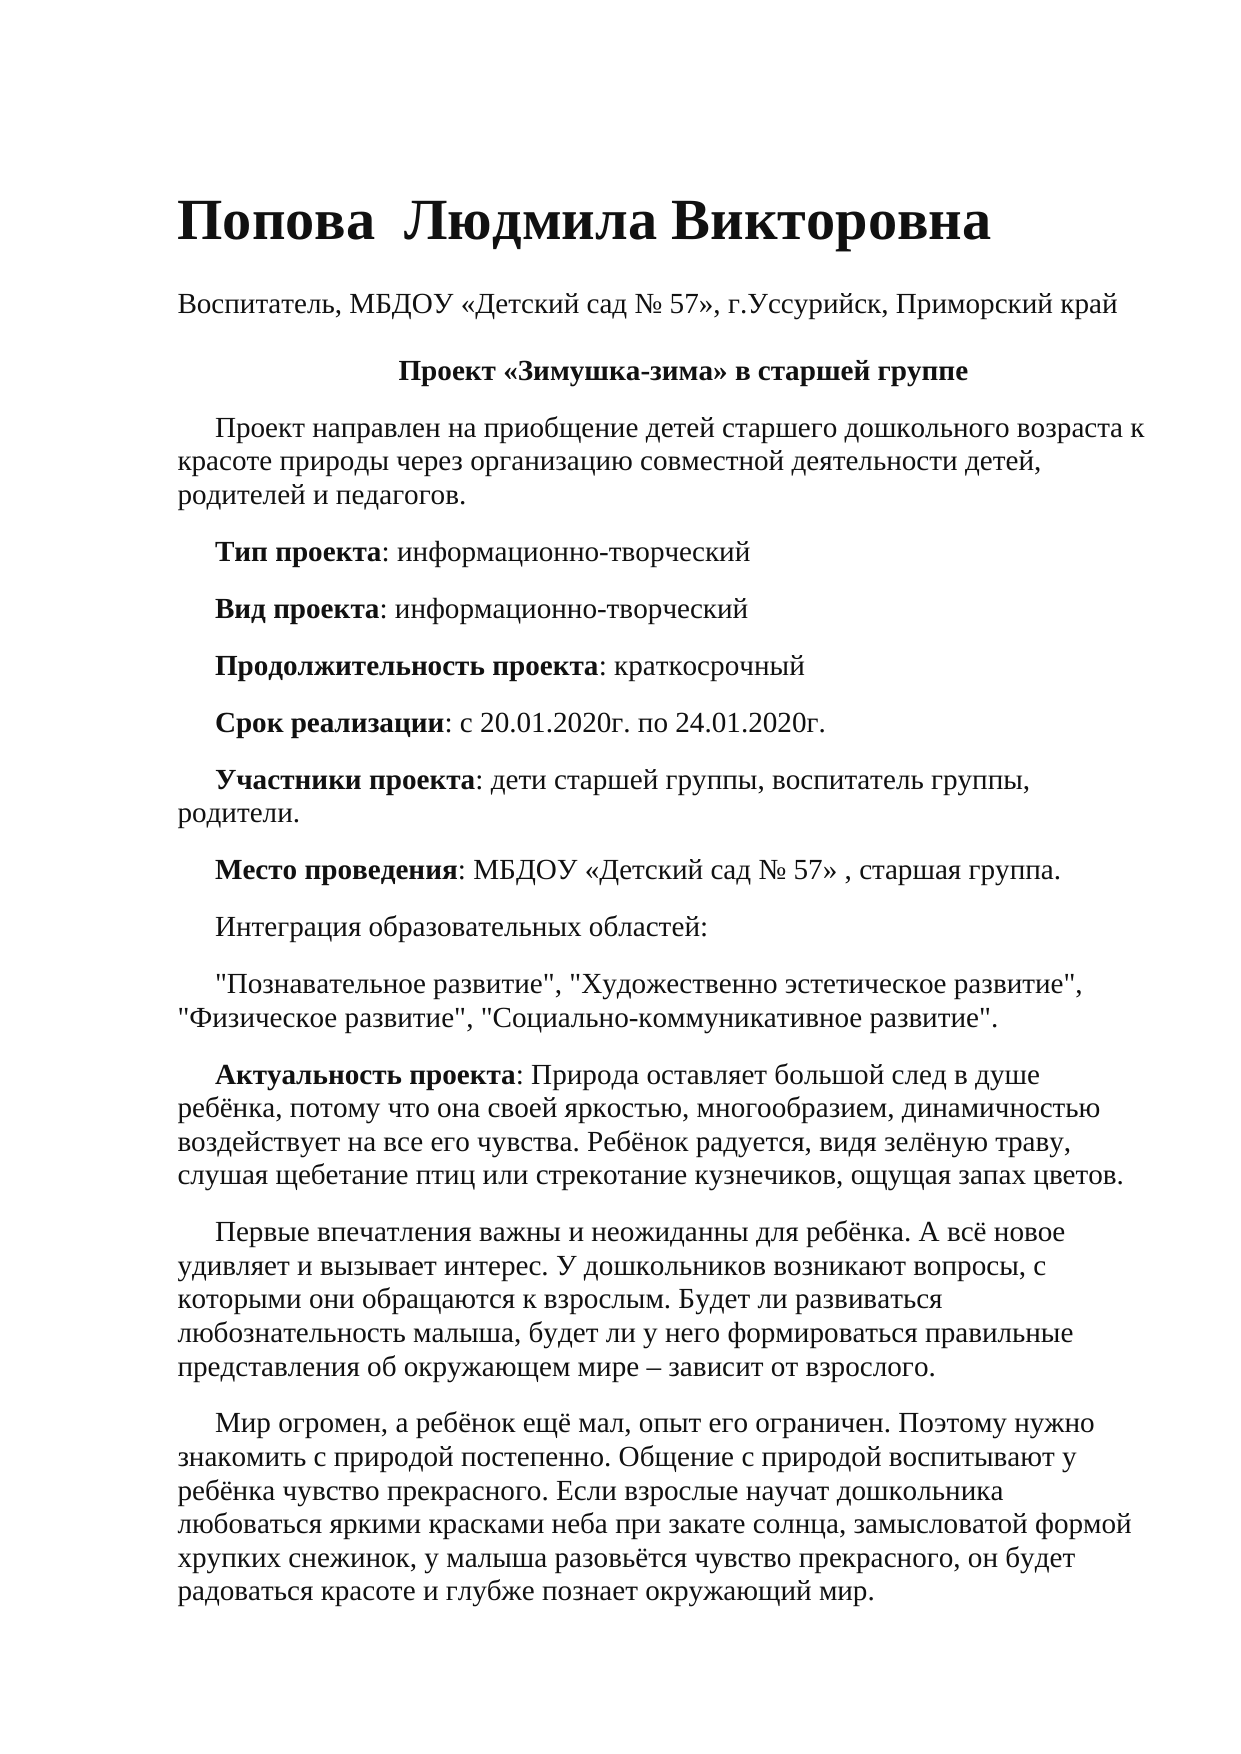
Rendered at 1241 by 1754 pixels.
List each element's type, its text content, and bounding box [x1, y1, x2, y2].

text Вид проекта: информационно-творческий [177, 591, 1152, 624]
text Место проведения: МБДОУ «Детский сад № 57» , старшая группа. [177, 852, 1152, 886]
text "Познавательное развитие", "Художественно эстетическое развитие", "Физическое развитие", "Социально-коммуникативное развитие". [177, 966, 1152, 1033]
text Воспитатель, МБДОУ «Детский сад № 57», г.Уссурийск, Приморский край [177, 286, 1152, 319]
text Срок реализации: с 20.01.2020г. по 24.01.2020г. [177, 705, 1152, 738]
text Проект направлен на приобщение детей старшего дошкольного возраста к красоте природы через организацию совместной деятельности детей, родителей и педагогов. [177, 410, 1152, 511]
text Участники проекта: дети старшей группы, воспитатель группы, родители. [177, 762, 1152, 829]
text Актуальность проекта: Природа оставляет большой след в душе ребёнка, потому что она своей яркостью, многообразием, динамичностью воздействует на все его чувства. Ребёнок радуется, видя зелёную траву, слушая щебетание птиц или стрекотание кузнечиков, ощущая запах цветов. [177, 1057, 1152, 1191]
text Проект «Зимушка-зима» в старшей группе [177, 353, 1152, 386]
text Продолжительность проекта: краткосрочный [177, 648, 1152, 681]
text Интеграция образовательных областей: [177, 909, 1152, 943]
text Попова Людмила Викторовна [177, 185, 1152, 252]
text Первые впечатления важны и неожиданны для ребёнка. А всё новое удивляет и вызывает интерес. У дошкольников возникают вопросы, с которыми они обращаются к взрослым. Будет ли развиваться любознательность малыша, будет ли у него формироваться правильные представления об окружающем мире – зависит от взрослого. [177, 1214, 1152, 1382]
text Тип проекта: информационно-творческий [177, 534, 1152, 567]
text Мир огромен, а ребёнок ещё мал, опыт его ограничен. Поэтому нужно знакомить с природой постепенно. Общение с природой воспитывают у ребёнка чувство прекрасного. Если взрослые научат дошкольника любоваться яркими красками неба при закате солнца, замысловатой формой хрупких снежинок, у малыша разовьётся чувство прекрасного, он будет радоваться красоте и глубже познает окружающий мир. [177, 1406, 1152, 1607]
